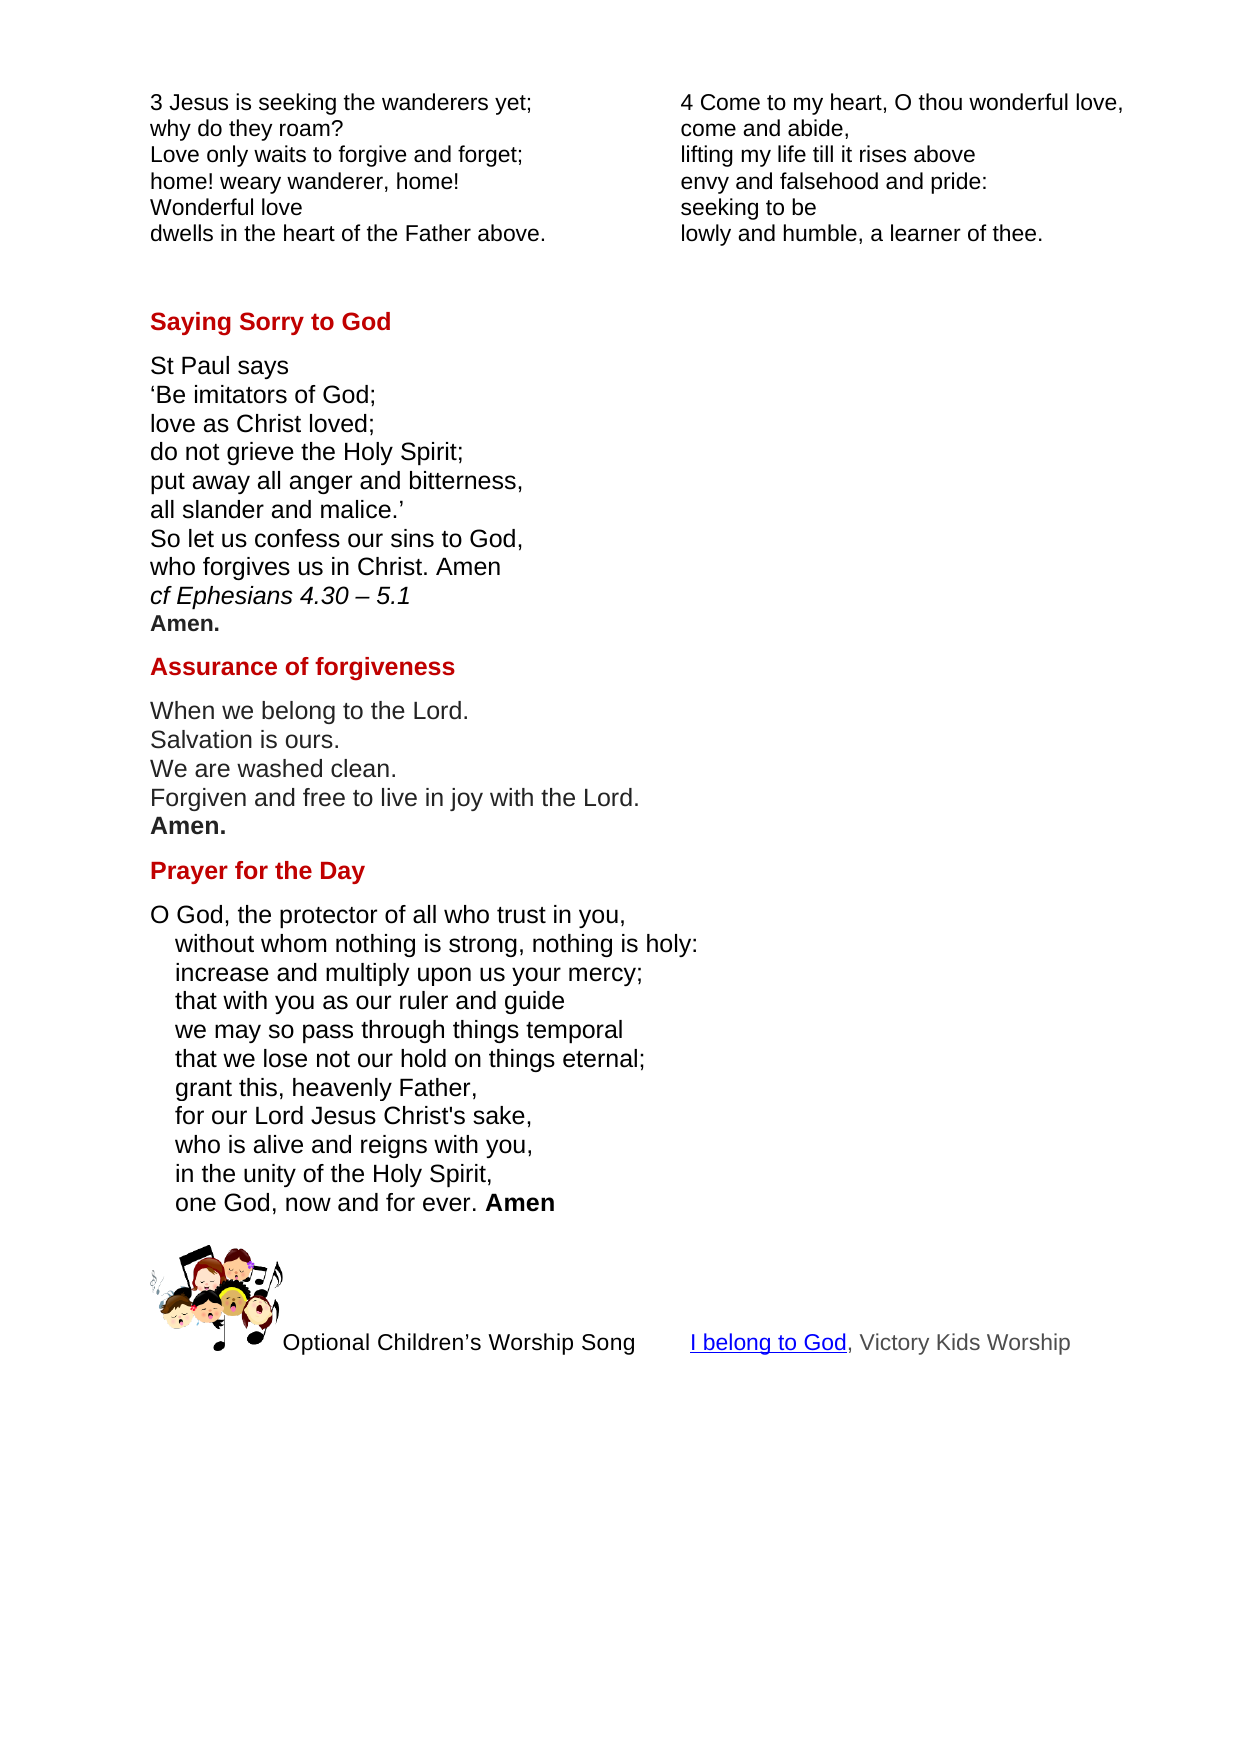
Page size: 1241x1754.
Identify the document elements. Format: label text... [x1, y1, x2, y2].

text do not grieve the Holy Spirit; [150, 437, 1137, 466]
text cf Ephesians 4.30 – 5.1 [150, 581, 1137, 610]
text put away all anger and bitterness, [150, 466, 1137, 495]
picture [150, 1245, 283, 1351]
text ‘Be imitators of God; [150, 380, 1137, 409]
text O God, the protector of all who trust in you, without whom nothing is strong, nothing is holy: increase and multiply upon us your mercy; that with you as our ruler and guide we may so pass through things temporal that we lose not our hold on things eternal; grant this, heavenly Father, for our Lord Jesus Christ's sake, who is alive and reigns with you, in the unity of the Holy Spirit, one God, now and for ever. Amen [150, 900, 1137, 1216]
text When we belong to the Lord. Salvation is ours. We are washed clean. Forgiven and free to live in joy with the Lord. Amen. [150, 696, 1137, 840]
text Amen. [150, 610, 1137, 636]
text love as Christ loved; [150, 409, 1137, 437]
subtitle Assurance of forgiveness [150, 652, 1137, 681]
text 3 Jesus is seeking the wanderers yet; why do they roam? Love only waits to forgive and forget; home! weary wanderer, home! Wonderful love dwells in the heart of the Father above. [150, 89, 607, 247]
text 4 Come to my heart, O thou wonderful love, come and abide, lifting my life till it rises above envy and falsehood and pride: seeking to be lowly and humble, a learner of thee. [680, 89, 1137, 247]
text all slander and malice.’ [150, 495, 1137, 524]
text Saying Sorry to God [150, 307, 1137, 336]
text who forgives us in Christ. Amen [150, 552, 1137, 581]
text St Paul says [150, 351, 1137, 380]
text So let us confess our sins to God, [150, 524, 1137, 552]
text Optional Children’s Worship Song I belong to God, Victory Kids Worship [150, 1245, 1137, 1356]
text Prayer for the Day [150, 856, 1137, 884]
